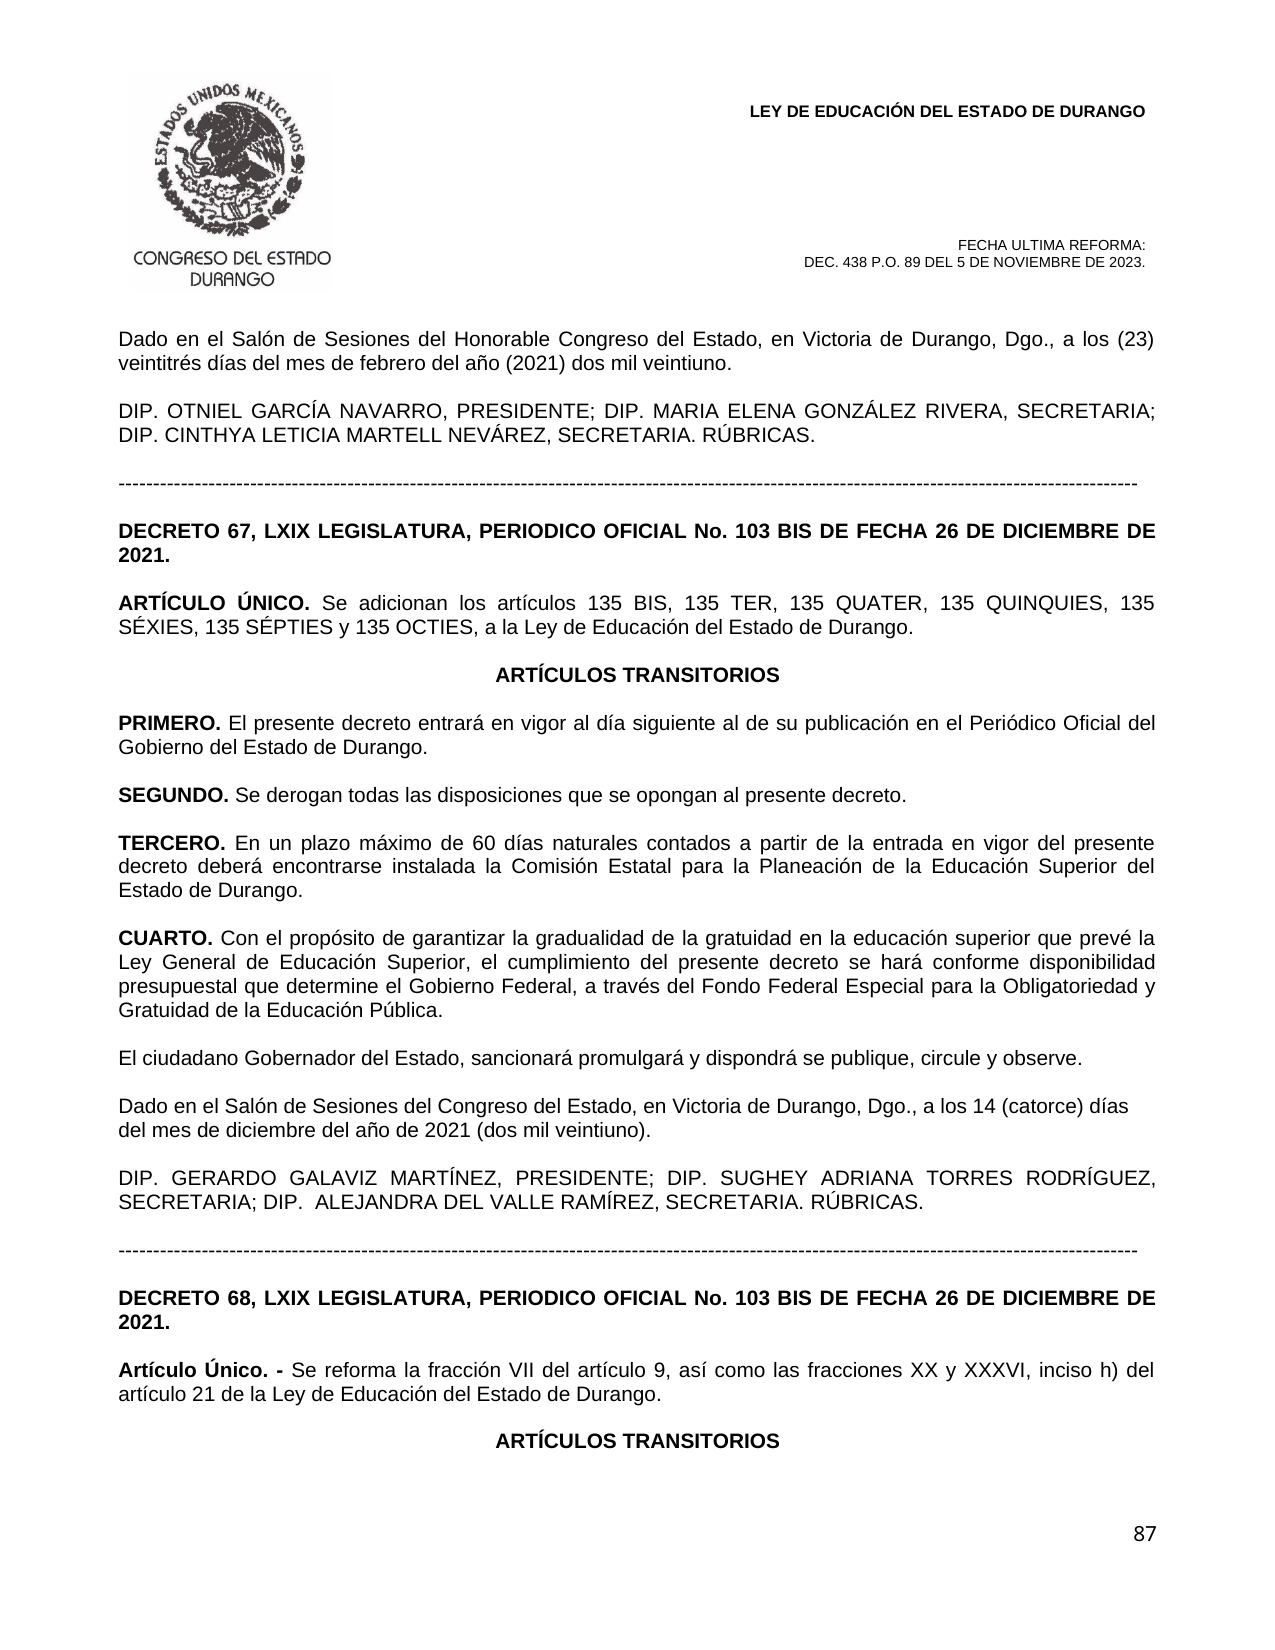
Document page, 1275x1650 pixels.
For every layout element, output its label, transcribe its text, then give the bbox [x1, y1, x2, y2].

text --------------------------------------------------------------------------------------------------------------------------------------------------- [118, 471, 1157, 495]
text DECRETO 68, LXIX LEGISLATURA, PERIODICO OFICIAL No. 103 BIS DE FECHA 26 DE DICIEMBRE DE 2021. [118, 1286, 1157, 1333]
text Artículo Único. - Se reforma la fracción VII del artículo 9, así como las fracciones XX y XXXVI, inciso h) del artículo 21 de la Ley de Educación del Estado de Durango. [118, 1357, 1157, 1405]
text El ciudadano Gobernador del Estado, sancionará promulgará y dispondrá se publique, circule y observe. [118, 1046, 1157, 1070]
text Dado en el Salón de Sesiones del Honorable Congreso del Estado, en Victoria de Durango, Dgo., a los (23) veintitrés días del mes de febrero del año (2021) dos mil veintiuno. [118, 327, 1157, 375]
text TERCERO. En un plazo máximo de 60 días naturales contados a partir de la entrada en vigor del presente decreto deberá encontrarse instalada la Comisión Estatal para la Planeación de la Educación Superior del Estado de Durango. [118, 830, 1157, 902]
text CUARTO. Con el propósito de garantizar la gradualidad de la gratuidad en la educación superior que prevé la Ley General de Educación Superior, el cumplimiento del presente decreto se hará conforme disponibilidad presupuestal que determine el Gobierno Federal, a través del Fondo Federal Especial para la Obligatoriedad y Gratuidad de la Educación Pública. [118, 926, 1157, 1022]
picture [129, 73, 333, 293]
text ARTÍCULOS TRANSITORIOS [118, 663, 1157, 687]
text Dado en el Salón de Sesiones del Congreso del Estado, en Victoria de Durango, Dgo., a los 14 (catorce) días del mes de diciembre del año de 2021 (dos mil veintiuno). [118, 1094, 1157, 1142]
text ARTÍCULOS TRANSITORIOS [118, 1429, 1157, 1453]
text DIP. GERARDO GALAVIZ MARTÍNEZ, PRESIDENTE; DIP. SUGHEY ADRIANA TORRES RODRÍGUEZ, SECRETARIA; DIP. ALEJANDRA DEL VALLE RAMÍREZ, secretaria. RÚBRICAS. [118, 1166, 1157, 1214]
text ARTÍCULO ÚNICO. Se adicionan los artículos 135 BIS, 135 TER, 135 QUATER, 135 QUINQUIES, 135 SÉXIES, 135 SÉPTIES y 135 OCTIES, a la Ley de Educación del Estado de Durango. [118, 591, 1157, 639]
text DIP. OTNIEL GARCÍA NAVARRO, PRESIDENTE; DIP. MARIA ELENA GONZÁLEZ RIVERA, SECRETARIA; DIP. CINTHYA LETICIA MARTELL NEVÁREZ, SECRETARIA. RÚBRICAS. [118, 399, 1157, 447]
text DECRETO 67, LXIX LEGISLATURA, PERIODICO OFICIAL No. 103 BIS DE FECHA 26 DE DICIEMBRE DE 2021. [118, 519, 1157, 567]
text SEGUNDO. Se derogan todas las disposiciones que se opongan al presente decreto. [118, 782, 1157, 806]
text PRIMERO. El presente decreto entrará en vigor al día siguiente al de su publicación en el Periódico Oficial del Gobierno del Estado de Durango. [118, 711, 1157, 758]
text --------------------------------------------------------------------------------------------------------------------------------------------------- [118, 1238, 1157, 1262]
